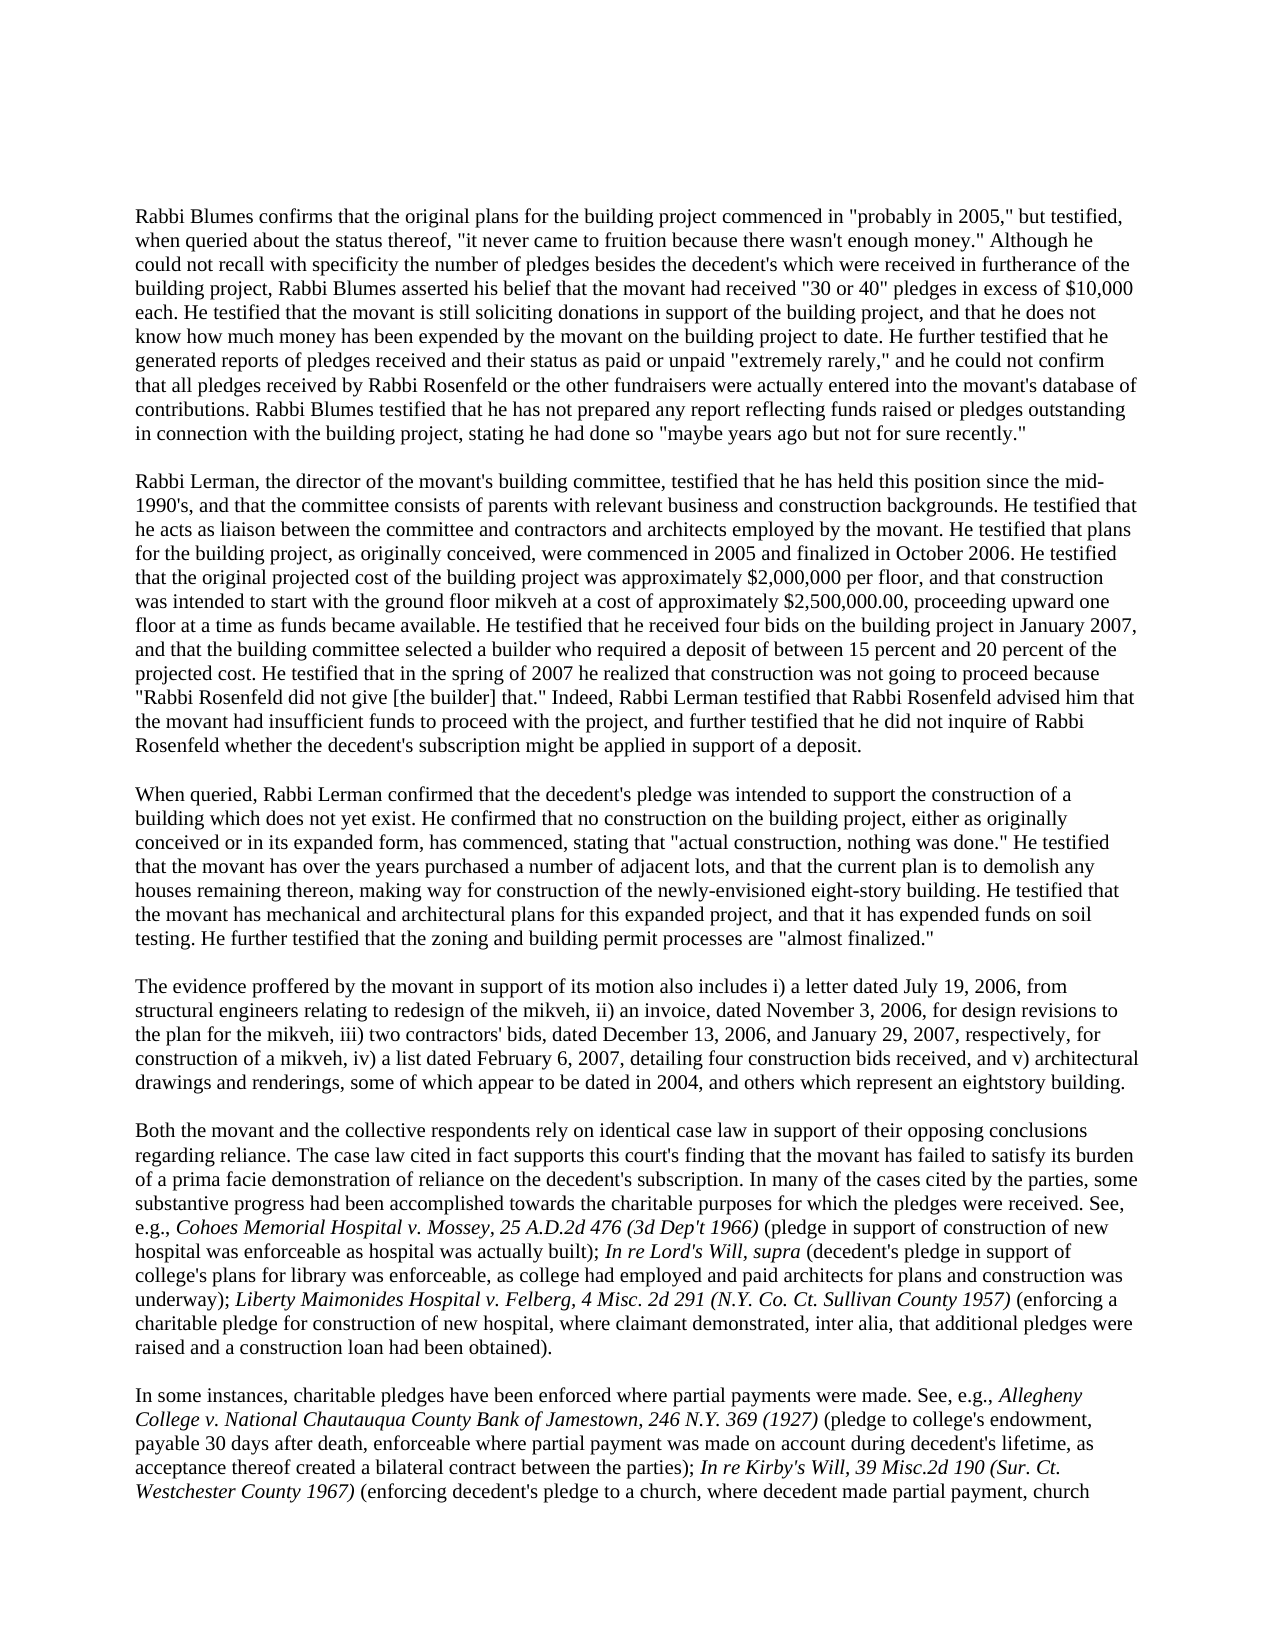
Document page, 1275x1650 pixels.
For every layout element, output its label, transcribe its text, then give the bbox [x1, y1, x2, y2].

text Rabbi Blumes confirms that the original plans for the building project commenced in "probably in 2005," but testified, when queried about the status thereof, "it never came to fruition because there wasn't enough money." Although he could not recall with specificity the number of pledges besides the decedent's which were received in furtherance of the building project, Rabbi Blumes asserted his belief that the movant had received "30 or 40" pledges in excess of $10,000 each. He testified that the movant is still soliciting donations in support of the building project, and that he does not know how much money has been expended by the movant on the building project to date. He further testified that he generated reports of pledges received and their status as paid or unpaid "extremely rarely," and he could not confirm that all pledges received by Rabbi Rosenfeld or the other fundraisers were actually entered into the movant's database of contributions. Rabbi Blumes testified that he has not prepared any report reflecting funds raised or pledges outstanding in connection with the building project, stating he had done so "maybe years ago but not for sure recently." [135, 204, 1140, 445]
text Both the movant and the collective respondents rely on identical case law in support of their opposing conclusions regarding reliance. The case law cited in fact supports this court's finding that the movant has failed to satisfy its burden of a prima facie demonstration of reliance on the decedent's subscription. In many of the cases cited by the parties, some substantive progress had been accomplished towards the charitable purposes for which the pledges were received. See, e.g., Cohoes Memorial Hospital v. Mossey, 25 A.D.2d 476 (3d Dep't 1966) (pledge in support of construction of new hospital was enforceable as hospital was actually built); In re Lord's Will, supra (decedent's pledge in support of college's plans for library was enforceable, as college had employed and paid architects for plans and construction was underway); Liberty Maimonides Hospital v. Felberg, 4 Misc. 2d 291 (N.Y. Co. Ct. Sullivan County 1957) (enforcing a charitable pledge for construction of new hospital, where claimant demonstrated, inter alia, that additional pledges were raised and a construction loan had been obtained). [135, 1118, 1140, 1359]
text The evidence proffered by the movant in support of its motion also includes i) a letter dated July 19, 2006, from structural engineers relating to redesign of the mikveh, ii) an invoice, dated November 3, 2006, for design revisions to the plan for the mikveh, iii) two contractors' bids, dated December 13, 2006, and January 29, 2007, respectively, for construction of a mikveh, iv) a list dated February 6, 2007, detailing four construction bids received, and v) architectural drawings and renderings, some of which appear to be dated in 2004, and others which represent an eightstory building. [135, 974, 1140, 1094]
text When queried, Rabbi Lerman confirmed that the decedent's pledge was intended to support the construction of a building which does not yet exist. He confirmed that no construction on the building project, either as originally conceived or in its expanded form, has commenced, stating that "actual construction, nothing was done." He testified that the movant has over the years purchased a number of adjacent lots, and that the current plan is to demolish any houses remaining thereon, making way for construction of the newly-envisioned eight-story building. He testified that the movant has mechanical and architectural plans for this expanded project, and that it has expended funds on soil testing. He further testified that the zoning and building permit processes are "almost finalized." [135, 782, 1140, 950]
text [135, 1383, 1140, 1503]
text Rabbi Lerman, the director of the movant's building committee, testified that he has held this position since the mid-1990's, and that the committee consists of parents with relevant business and construction backgrounds. He testified that he acts as liaison between the committee and contractors and architects employed by the movant. He testified that plans for the building project, as originally conceived, were commenced in 2005 and finalized in October 2006. He testified that the original projected cost of the building project was approximately $2,000,000 per floor, and that construction was intended to start with the ground floor mikveh at a cost of approximately $2,500,000.00, proceeding upward one floor at a time as funds became available. He testified that he received four bids on the building project in January 2007, and that the building committee selected a builder who required a deposit of between 15 percent and 20 percent of the projected cost. He testified that in the spring of 2007 he realized that construction was not going to proceed because "Rabbi Rosenfeld did not give [the builder] that." Indeed, Rabbi Lerman testified that Rabbi Rosenfeld advised him that the movant had insufficient funds to proceed with the project, and further testified that he did not inquire of Rabbi Rosenfeld whether the decedent's subscription might be applied in support of a deposit. [135, 469, 1140, 757]
